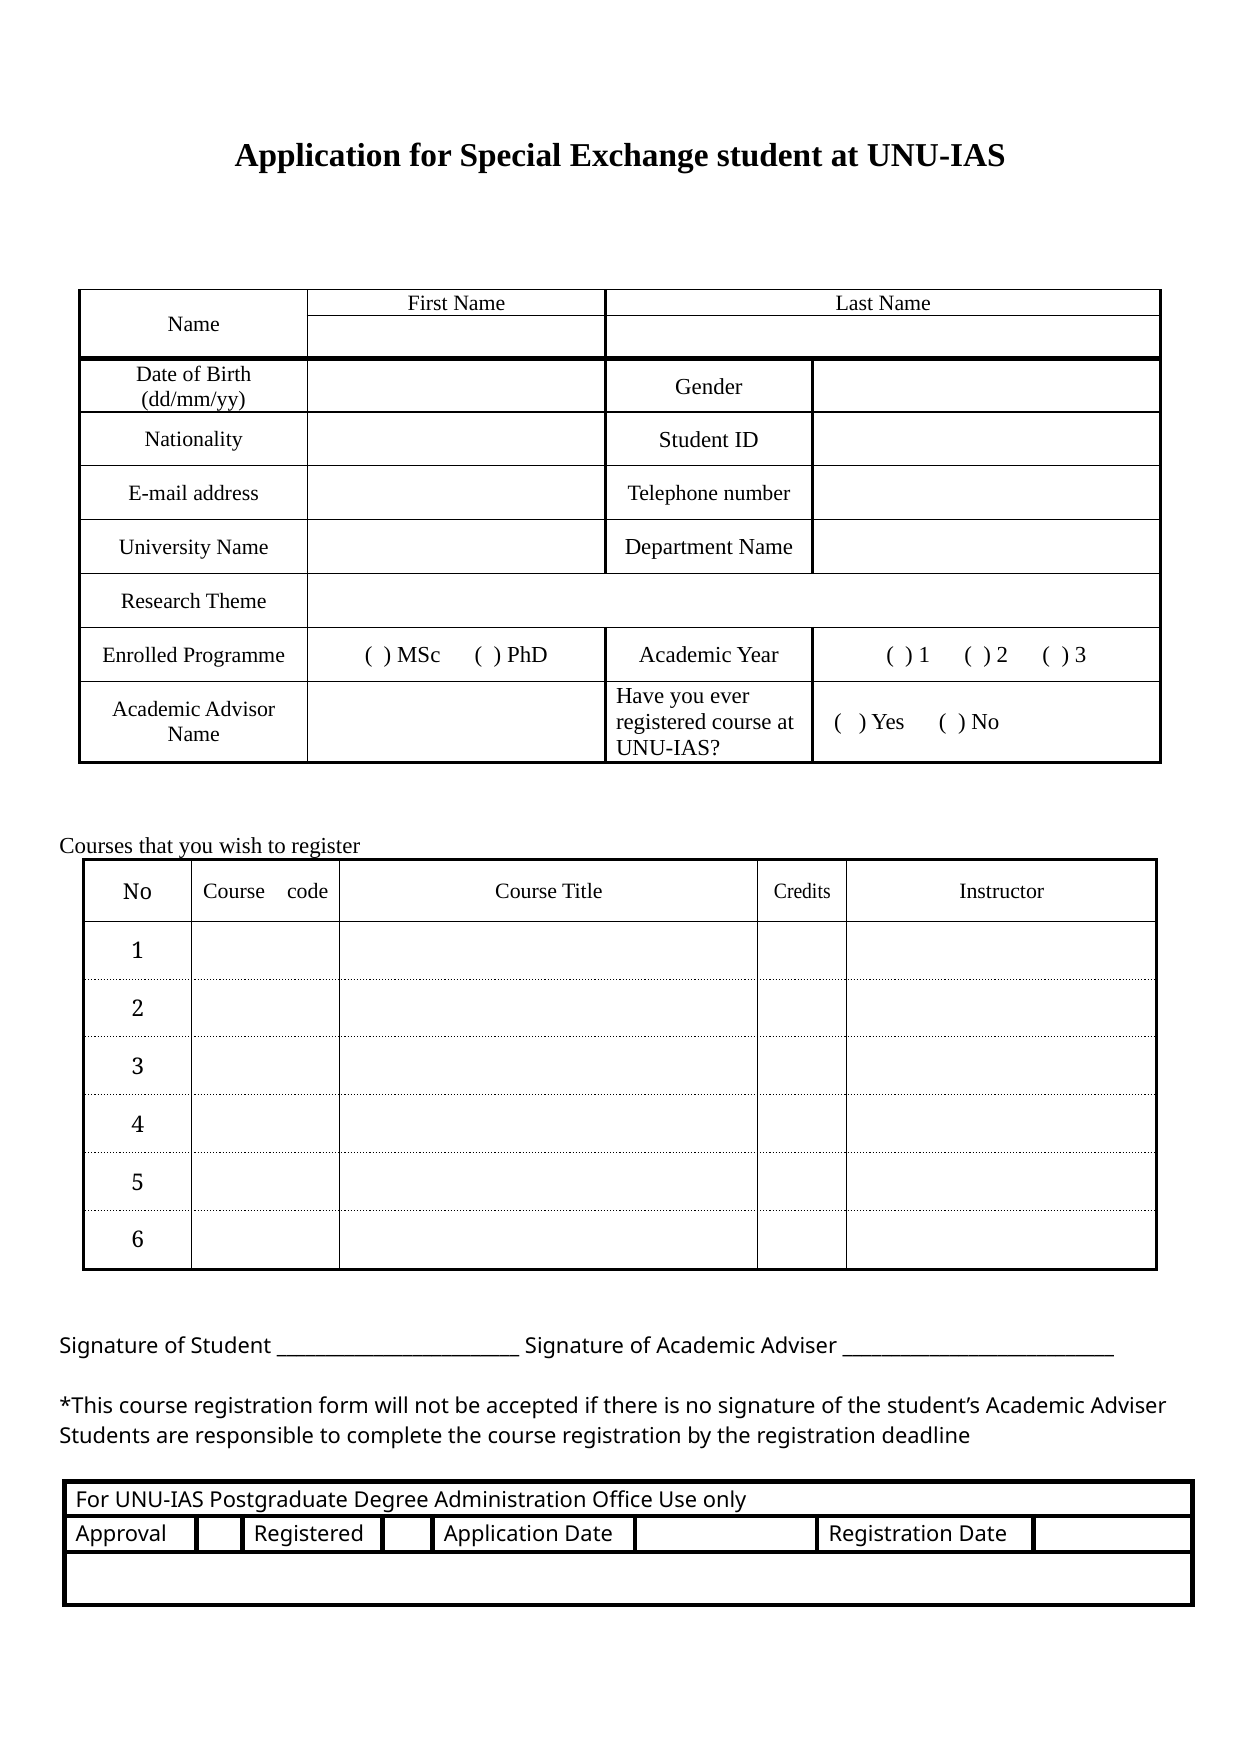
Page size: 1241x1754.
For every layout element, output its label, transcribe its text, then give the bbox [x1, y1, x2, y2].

table_cell Department Name [607, 520, 811, 573]
table_cell [758, 1036, 846, 1094]
table_cell 3 [85, 1036, 191, 1094]
table_cell Gender [607, 361, 811, 411]
table_cell [847, 1036, 1155, 1094]
table_cell Academic Advisor Name [81, 682, 307, 761]
table_cell [847, 1094, 1155, 1152]
table_cell [308, 316, 604, 356]
table_cell Nationality [81, 413, 307, 465]
text *This course registration form will not be accepted if there is no signature of the student’s Academic Adviser Students are responsible to complete the course registration by the registration deadline [59, 1390, 1181, 1449]
table_cell [308, 361, 604, 411]
table_cell [814, 361, 1159, 411]
table_cell ( ) MSc ( ) PhD [308, 628, 604, 681]
table_cell Academic Year [607, 628, 811, 681]
table_cell [758, 1210, 846, 1267]
table_cell 6 [85, 1210, 191, 1267]
table_cell Student ID [607, 413, 811, 465]
table_cell Approval [67, 1518, 194, 1549]
table_cell Registered [245, 1518, 380, 1549]
table_cell ( ) Yes ( ) No [814, 682, 1159, 761]
table_header Name [81, 290, 307, 356]
table_cell Application Date [435, 1518, 633, 1549]
text Courses that you wish to register [59, 832, 1181, 858]
table_cell [758, 922, 846, 978]
table_cell [1036, 1518, 1190, 1549]
table_header Credits [758, 861, 846, 921]
table_cell [340, 1036, 757, 1094]
table_cell [814, 413, 1159, 465]
table_cell [758, 1152, 846, 1210]
table_header For UNU-IAS Postgraduate Degree Administration Office Use only [67, 1484, 1190, 1514]
table_cell 4 [85, 1094, 191, 1152]
table_cell [814, 520, 1159, 573]
table_cell [308, 413, 604, 465]
table_cell [192, 922, 339, 978]
table_cell [814, 466, 1159, 519]
table_cell [199, 1518, 240, 1549]
table_cell Telephone number [607, 466, 811, 519]
table_cell [385, 1518, 430, 1549]
table_cell Have you ever registered course at UNU-IAS? [607, 682, 811, 761]
table_cell Research Theme [81, 574, 307, 627]
table_header First Name [308, 290, 604, 315]
table_cell [340, 979, 757, 1036]
table_cell Registration Date [819, 1518, 1031, 1549]
text Signature of Student _________________________ Signature of Academic Adviser ____________________________ [59, 1300, 1181, 1360]
table_cell [340, 1094, 757, 1152]
table_cell [192, 1152, 339, 1210]
table_cell Enrolled Programme [81, 628, 307, 681]
table_cell 1 [85, 922, 191, 978]
table_cell [192, 1210, 339, 1267]
table_cell 5 [85, 1152, 191, 1210]
table_header Course Title [340, 861, 757, 921]
table_cell [308, 520, 604, 573]
table_cell [637, 1518, 815, 1549]
table_cell [340, 922, 757, 978]
table_cell [192, 1036, 339, 1094]
table_cell University Name [81, 520, 307, 573]
table_header No [85, 861, 191, 921]
table_cell [192, 979, 339, 1036]
table_cell [847, 922, 1155, 978]
table_cell [758, 1094, 846, 1152]
table_cell [67, 1554, 1190, 1603]
table_cell Date of Birth (dd/mm/yy) [81, 361, 307, 411]
table_cell [847, 979, 1155, 1036]
table_header Course code [192, 861, 339, 921]
table_cell 2 [85, 979, 191, 1036]
table_cell [340, 1210, 757, 1267]
table_cell [607, 316, 1159, 356]
table_cell [847, 1152, 1155, 1210]
table_cell [192, 1094, 339, 1152]
table_cell [308, 574, 1159, 627]
table_cell [847, 1210, 1155, 1267]
text Application for Special Exchange student at UNU-IAS [59, 136, 1181, 174]
table_header Instructor [847, 861, 1155, 921]
table_cell [758, 979, 846, 1036]
table_cell E-mail address [81, 466, 307, 519]
table_cell [308, 466, 604, 519]
table_header Last Name [607, 290, 1159, 315]
table_cell [340, 1152, 757, 1210]
table_cell [308, 682, 604, 761]
table_cell ( ) 1 ( ) 2 ( ) 3 [814, 628, 1159, 681]
